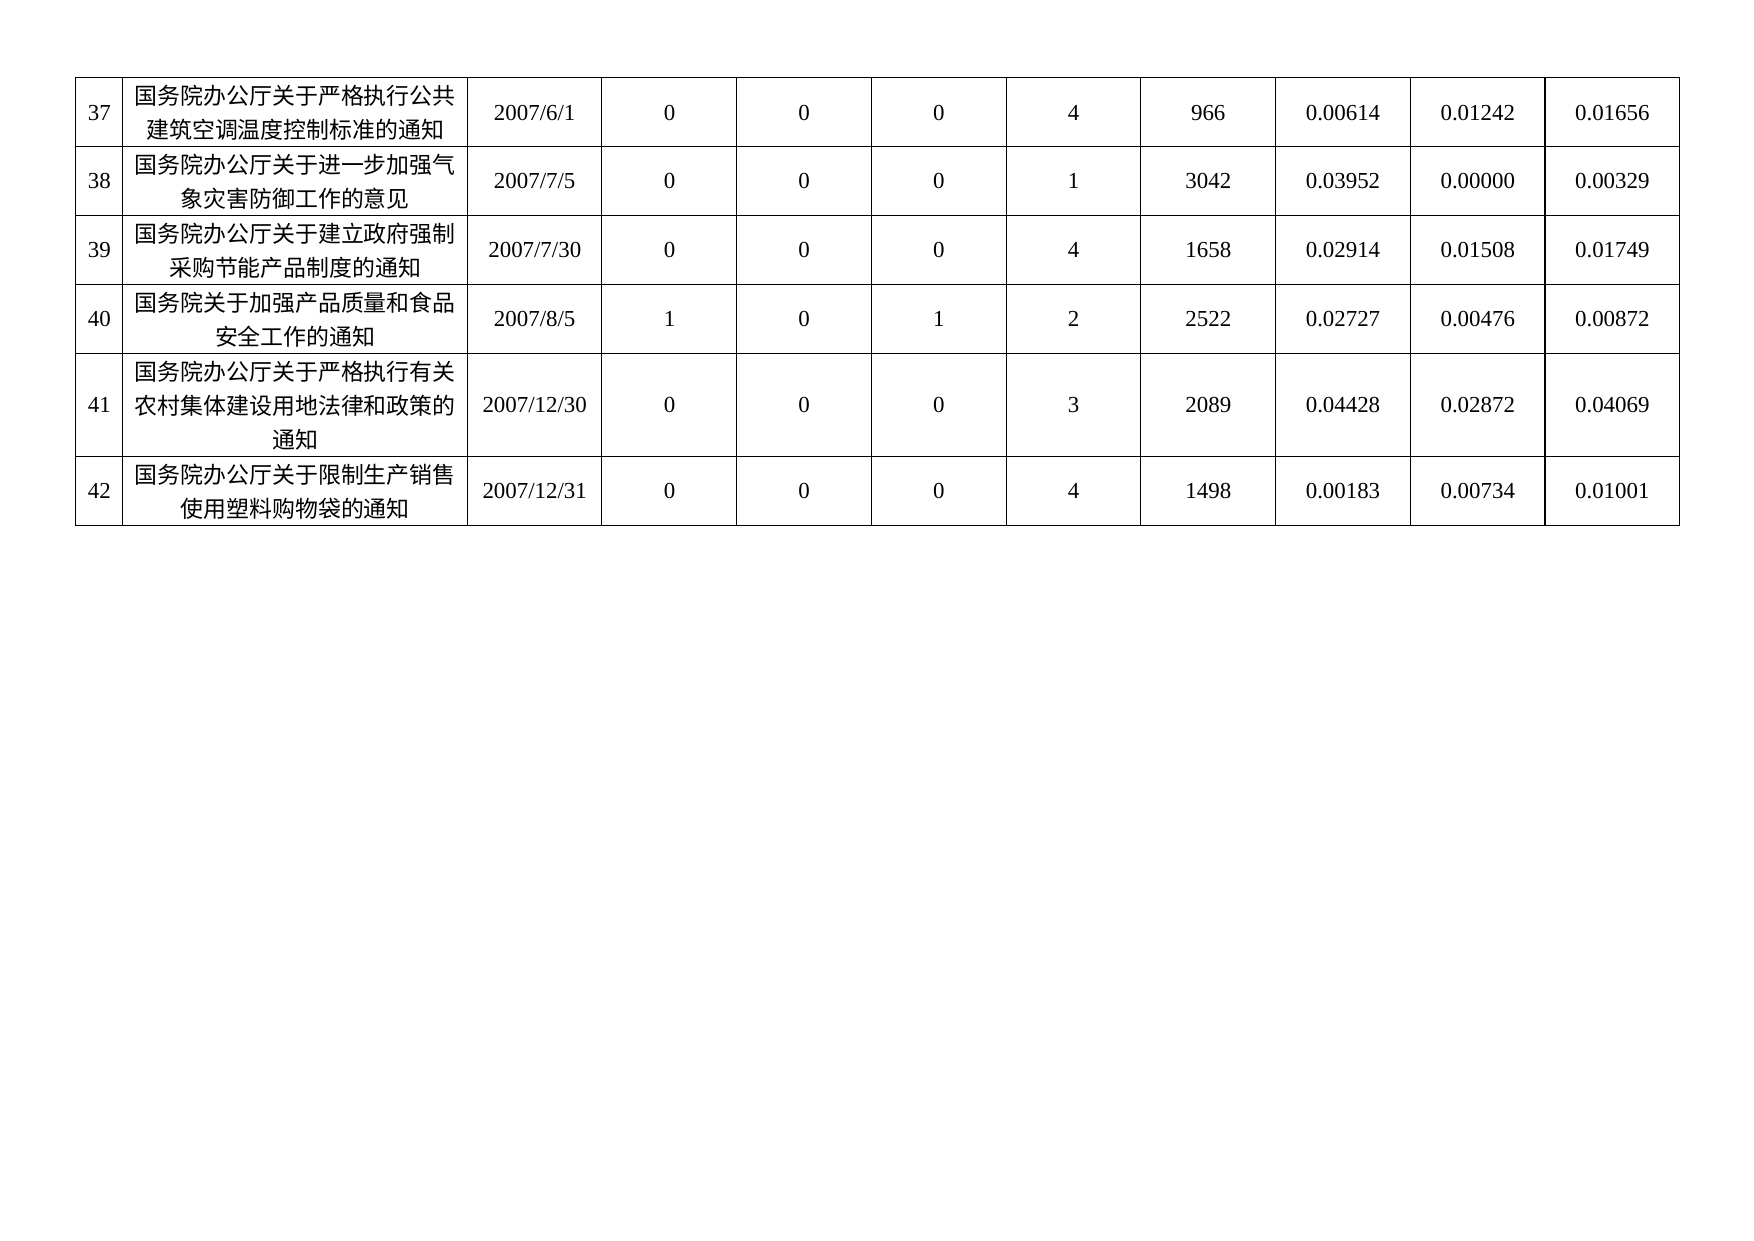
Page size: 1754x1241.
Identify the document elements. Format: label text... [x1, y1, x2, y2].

table_cell 0 [602, 457, 736, 524]
table_cell 0.01749 [1546, 216, 1679, 284]
table_cell 0 [737, 354, 871, 456]
table_cell 0 [872, 457, 1006, 524]
table_cell 40 [76, 285, 122, 353]
table_cell 39 [76, 216, 122, 284]
table_cell 0 [872, 147, 1006, 215]
table_cell 0.04069 [1546, 354, 1679, 456]
table_cell 国务院关于加强产品质量和食品安全工作的通知 [123, 285, 467, 353]
table_cell 0.00329 [1546, 147, 1679, 215]
table_cell 2007/12/30 [468, 354, 601, 456]
table_cell 0.01242 [1411, 78, 1544, 146]
table_cell 国务院办公厅关于建立政府强制采购节能产品制度的通知 [123, 216, 467, 284]
table_cell 0.01656 [1546, 78, 1679, 146]
table_cell 0 [737, 78, 871, 146]
table_cell 0.03952 [1276, 147, 1410, 215]
table_cell 42 [76, 457, 122, 524]
table_cell 国务院办公厅关于严格执行公共建筑空调温度控制标准的通知 [123, 78, 467, 146]
table_cell 4 [1007, 216, 1140, 284]
table_cell 0 [872, 354, 1006, 456]
table_cell 2007/7/5 [468, 147, 601, 215]
table_cell 1498 [1141, 457, 1275, 524]
table_cell 2007/8/5 [468, 285, 601, 353]
table_cell 0.00734 [1411, 457, 1544, 524]
table_cell 0 [737, 216, 871, 284]
table_cell 1 [602, 285, 736, 353]
table_cell 0.01508 [1411, 216, 1544, 284]
table_cell 0.00183 [1276, 457, 1410, 524]
table_cell 38 [76, 147, 122, 215]
table_cell 2007/12/31 [468, 457, 601, 524]
table_cell 0.00614 [1276, 78, 1410, 146]
table_cell 0 [602, 147, 736, 215]
table_cell 0 [602, 354, 736, 456]
table_cell 国务院办公厅关于进一步加强气象灾害防御工作的意见 [123, 147, 467, 215]
table_cell 国务院办公厅关于严格执行有关农村集体建设用地法律和政策的通知 [123, 354, 467, 456]
table_cell 2007/6/1 [468, 78, 601, 146]
table_cell 0.02914 [1276, 216, 1410, 284]
table_cell 0.00476 [1411, 285, 1544, 353]
table_cell 2007/7/30 [468, 216, 601, 284]
table_cell 2 [1007, 285, 1140, 353]
table_cell 4 [1007, 78, 1140, 146]
table_cell 0 [872, 216, 1006, 284]
table_cell 1 [872, 285, 1006, 353]
table_cell 37 [76, 78, 122, 146]
table_cell 2089 [1141, 354, 1275, 456]
table_cell 41 [76, 354, 122, 456]
table_cell 0 [737, 147, 871, 215]
table_cell 0.01001 [1546, 457, 1679, 524]
table_cell 3 [1007, 354, 1140, 456]
table_cell 966 [1141, 78, 1275, 146]
table_cell 0.02727 [1276, 285, 1410, 353]
table_cell 0.00000 [1411, 147, 1544, 215]
table_cell 1658 [1141, 216, 1275, 284]
table_cell 0.02872 [1411, 354, 1544, 456]
table_cell 国务院办公厅关于限制生产销售使用塑料购物袋的通知 [123, 457, 467, 524]
table_cell 0 [602, 216, 736, 284]
table_cell 0.04428 [1276, 354, 1410, 456]
table_cell 0 [737, 457, 871, 524]
table_cell 2522 [1141, 285, 1275, 353]
table_cell 1 [1007, 147, 1140, 215]
table_cell 0 [602, 78, 736, 146]
table_cell 3042 [1141, 147, 1275, 215]
table_cell 0 [872, 78, 1006, 146]
table_cell 0 [737, 285, 871, 353]
table_cell 0.00872 [1546, 285, 1679, 353]
table_cell 4 [1007, 457, 1140, 524]
